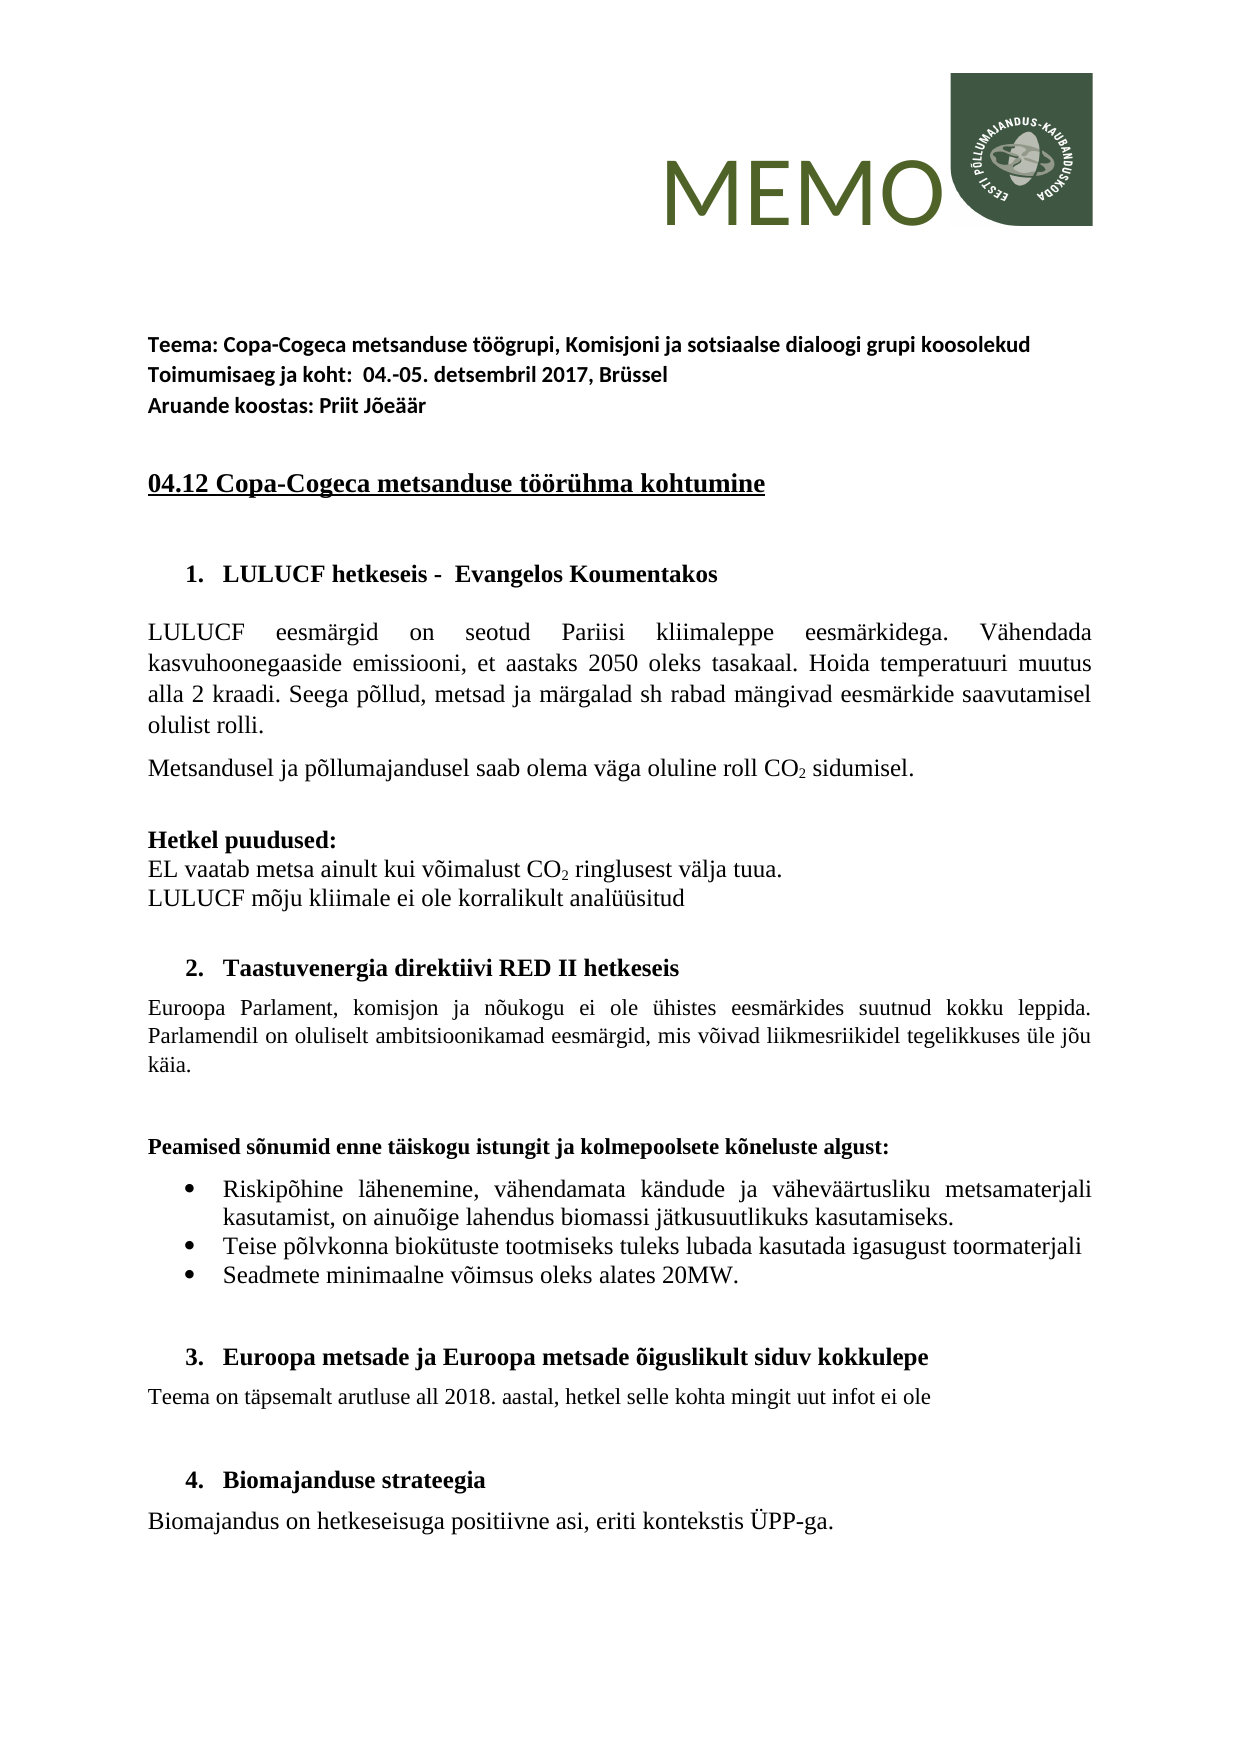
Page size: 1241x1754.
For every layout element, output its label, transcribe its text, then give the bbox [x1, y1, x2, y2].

text Peamised sõnumid enne täiskogu istungit ja kolmepoolsete kõneluste algust: [148, 1133, 1093, 1159]
list Taastuvenergia direktiivi RED II hetkeseis [185, 953, 1093, 981]
text Euroopa Parlament, komisjon ja nõukogu ei ole ühistes eesmärkides suutnud kokku leppida. Parlamendil on oluliselt ambitsioonikamad eesmärgid, mis võivad liikmesriikidel tegelikkuses üle jõu käia. [148, 994, 1093, 1077]
text LULUCF eesmärgid on seotud Pariisi kliimaleppe eesmärkidega. Vähendada kasvuhoonegaaside emissiooni, et aastaks 2050 oleks tasakaal. Hoida temperatuuri muutus alla 2 kraadi. Seega põllud, metsad ja märgalad sh rabad mängivad eesmärkide saavutamisel olulist rolli. [148, 617, 1093, 738]
list Euroopa metsade ja Euroopa metsade õiguslikult siduv kokkulepe [185, 1342, 1093, 1371]
text Toimumisaeg ja koht: 04.-05. detsembril 2017, Brüssel [148, 361, 1093, 388]
list Teise põlvkonna biokütuste tootmiseks tuleks lubada kasutada igasugust toormaterjali [185, 1231, 1093, 1260]
list Biomajanduse strateegia [185, 1465, 1093, 1494]
text 04.12 Copa-Cogeca metsanduse töörühma kohtumine [148, 467, 1093, 498]
text Aruande koostas: Priit Jõeäär [148, 391, 1093, 419]
text Metsandusel ja põllumajandusel saab olema väga oluline roll CO2 sidumisel. [148, 753, 1093, 782]
table_cell EL vaatab metsa ainult kui võimalust CO2 ringlusest välja tuua. [140, 854, 1092, 883]
table_header Hetkel puudused: [140, 797, 1092, 854]
list Riskipõhine lähenemine, vähendamata kändude ja väheväärtusliku metsamaterjali kasutamist, on ainuõige lahendus biomassi jätkusuutlikuks kasutamiseks. [185, 1174, 1093, 1231]
table_cell LULUCF mõju kliimale ei ole korralikult analüüsitud [140, 883, 1092, 912]
list Seadmete minimaalne võimsus oleks alates 20MW. [185, 1260, 1093, 1289]
text Teema: Copa-Cogeca metsanduse töögrupi, Komisjoni ja sotsiaalse dialoogi grupi koosolekud [148, 330, 1093, 358]
text Teema on täpsemalt arutluse all 2018. aastal, hetkel selle kohta mingit uut infot ei ole [148, 1383, 1093, 1410]
list LULUCF hetkeseis - Evangelos Koumentakos [185, 559, 1093, 588]
picture [950, 73, 1093, 226]
text Biomajandus on hetkeseisuga positiivne asi, eriti kontekstis ÜPP-ga. [148, 1506, 1093, 1535]
